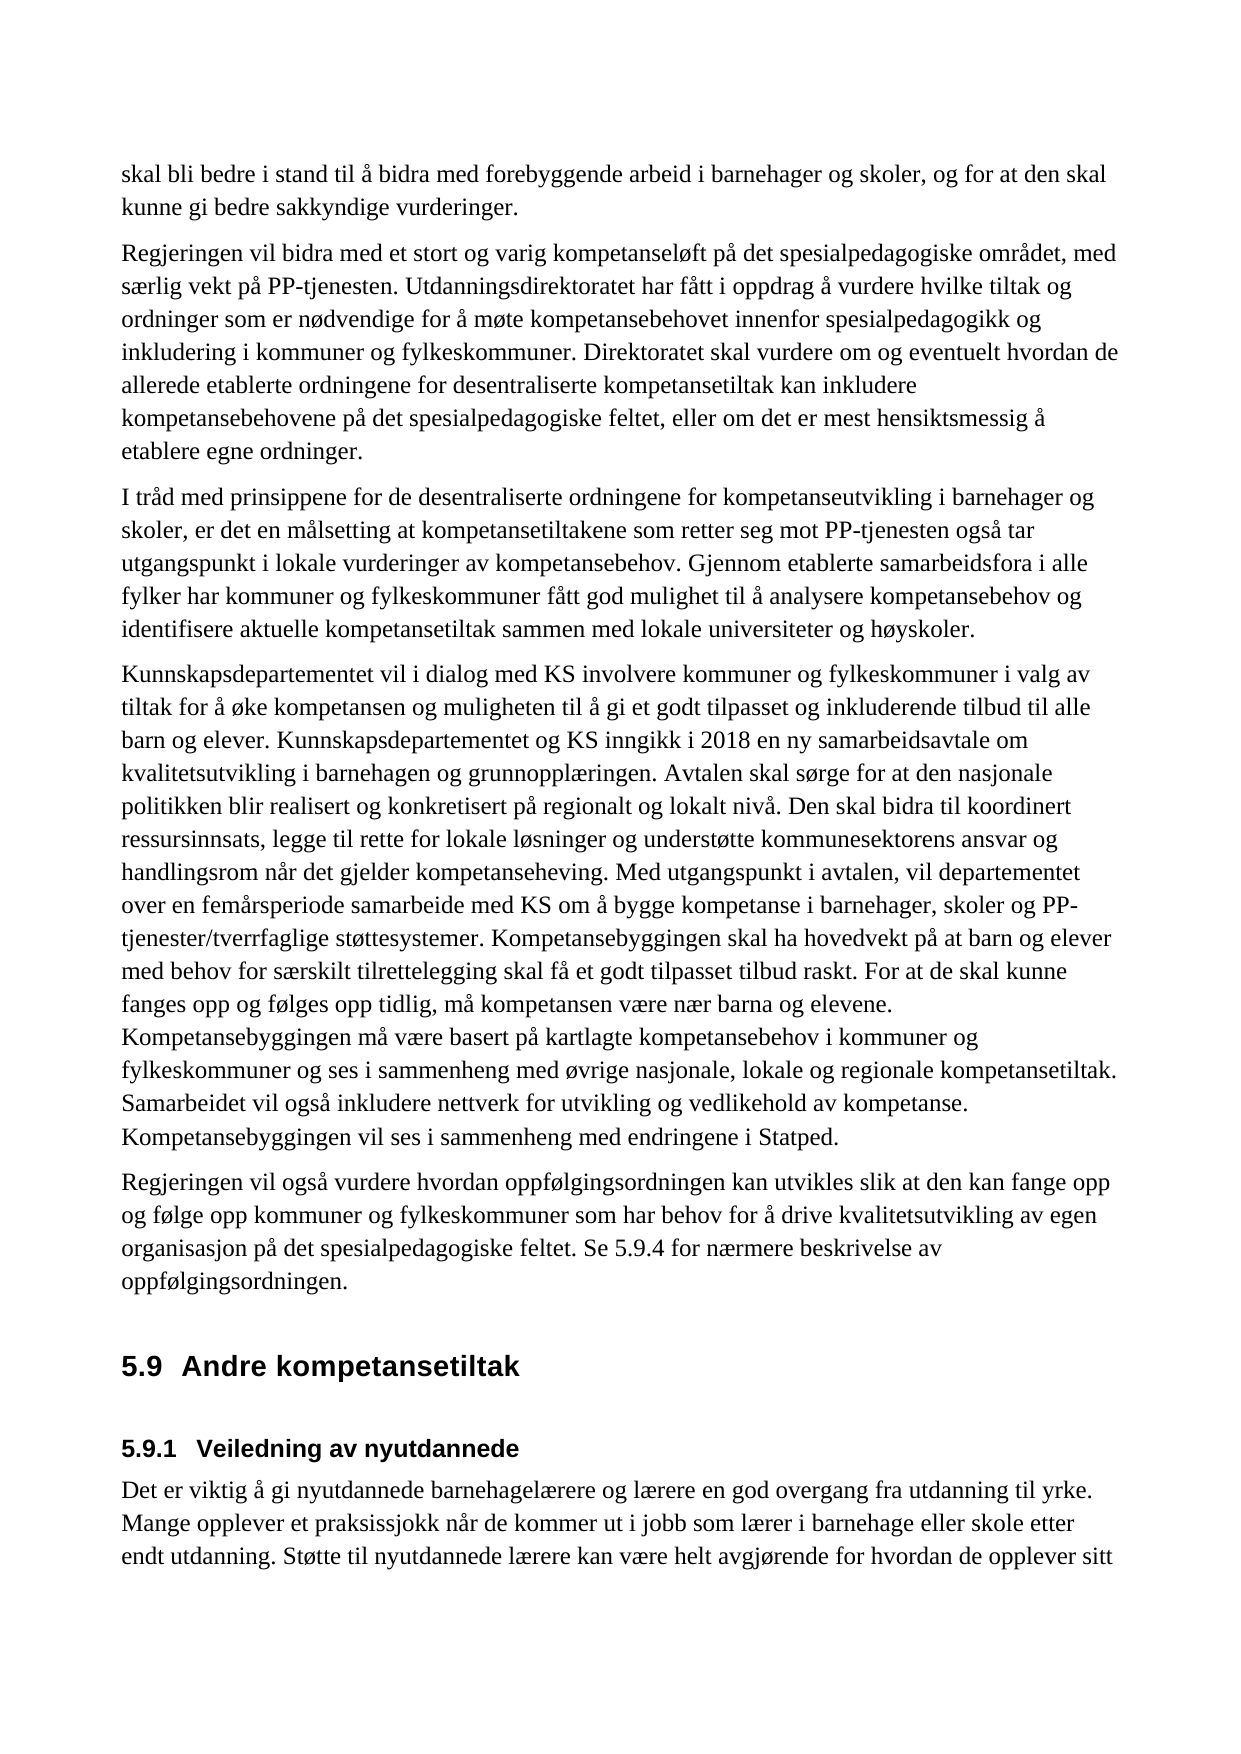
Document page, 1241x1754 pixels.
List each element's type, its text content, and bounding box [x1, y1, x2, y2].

text Kunnskapsdepartementet vil i dialog med KS involvere kommuner og fylkeskommuner i valg av tiltak for å øke kompetansen og muligheten til å gi et godt tilpasset og inkluderende tilbud til alle barn og elever. Kunnskapsdepartementet og KS inngikk i 2018 en ny samarbeidsavtale om kvalitetsutvikling i barnehagen og grunnopplæringen. Avtalen skal sørge for at den nasjonale politikken blir realisert og konkretisert på regionalt og lokalt nivå. Den skal bidra til koordinert ressursinnsats, legge til rette for lokale løsninger og understøtte kommunesektorens ansvar og handlingsrom når det gjelder kompetanseheving. Med utgangspunkt i avtalen, vil departementet over en femårsperiode samarbeide med KS om å bygge kompetanse i barnehager, skoler og PP-tjenester/tverrfaglige støttesystemer. Kompetansebyggingen skal ha hovedvekt på at barn og elever med behov for særskilt tilrettelegging skal få et godt tilpasset tilbud raskt. For at de skal kunne fanges opp og følges opp tidlig, må kompetansen være nær barna og elevene. Kompetansebyggingen må være basert på kartlagte kompetansebehov i kommuner og fylkeskommuner og ses i sammenheng med øvrige nasjonale, lokale og regionale kompetansetiltak. Samarbeidet vil også inkludere nettverk for utvikling og vedlikehold av kompetanse. Kompetansebyggingen vil ses i sammenheng med endringene i Statped. [121, 659, 1119, 1150]
subtitle Veiledning av nyutdannede [121, 1433, 1119, 1462]
text I tråd med prinsippene for de desentraliserte ordningene for kompetanseutvikling i barnehager og skoler, er det en målsetting at kompetansetiltakene som retter seg mot PP-tjenesten også tar utgangspunkt i lokale vurderinger av kompetansebehov. Gjennom etablerte samarbeidsfora i alle fylker har kommuner og fylkeskommuner fått god mulighet til å analysere kompetansebehov og identifisere aktuelle kompetansetiltak sammen med lokale universiteter og høyskoler. [121, 482, 1119, 642]
text Regjeringen vil også vurdere hvordan oppfølgingsordningen kan utvikles slik at den kan fange opp og følge opp kommuner og fylkeskommuner som har behov for å drive kvalitetsutvikling av egen organisasjon på det spesialpedagogiske feltet. Se 5.9.4 for nærmere beskrivelse av oppfølgingsordningen. [121, 1167, 1119, 1295]
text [121, 1475, 1119, 1570]
subtitle Andre kompetansetiltak [121, 1349, 1119, 1383]
text Regjeringen vil bidra med et stort og varig kompetanseløft på det spesialpedagogiske området, med særlig vekt på PP-tjenesten. Utdanningsdirektoratet har fått i oppdrag å vurdere hvilke tiltak og ordninger som er nødvendige for å møte kompetansebehovet innenfor spesialpedagogikk og inkludering i kommuner og fylkeskommuner. Direktoratet skal vurdere om og eventuelt hvordan de allerede etablerte ordningene for desentraliserte kompetansetiltak kan inkludere kompetansebehovene på det spesialpedagogiske feltet, eller om det er mest hensiktsmessig å etablere egne ordninger. [121, 238, 1119, 465]
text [121, 159, 1119, 221]
